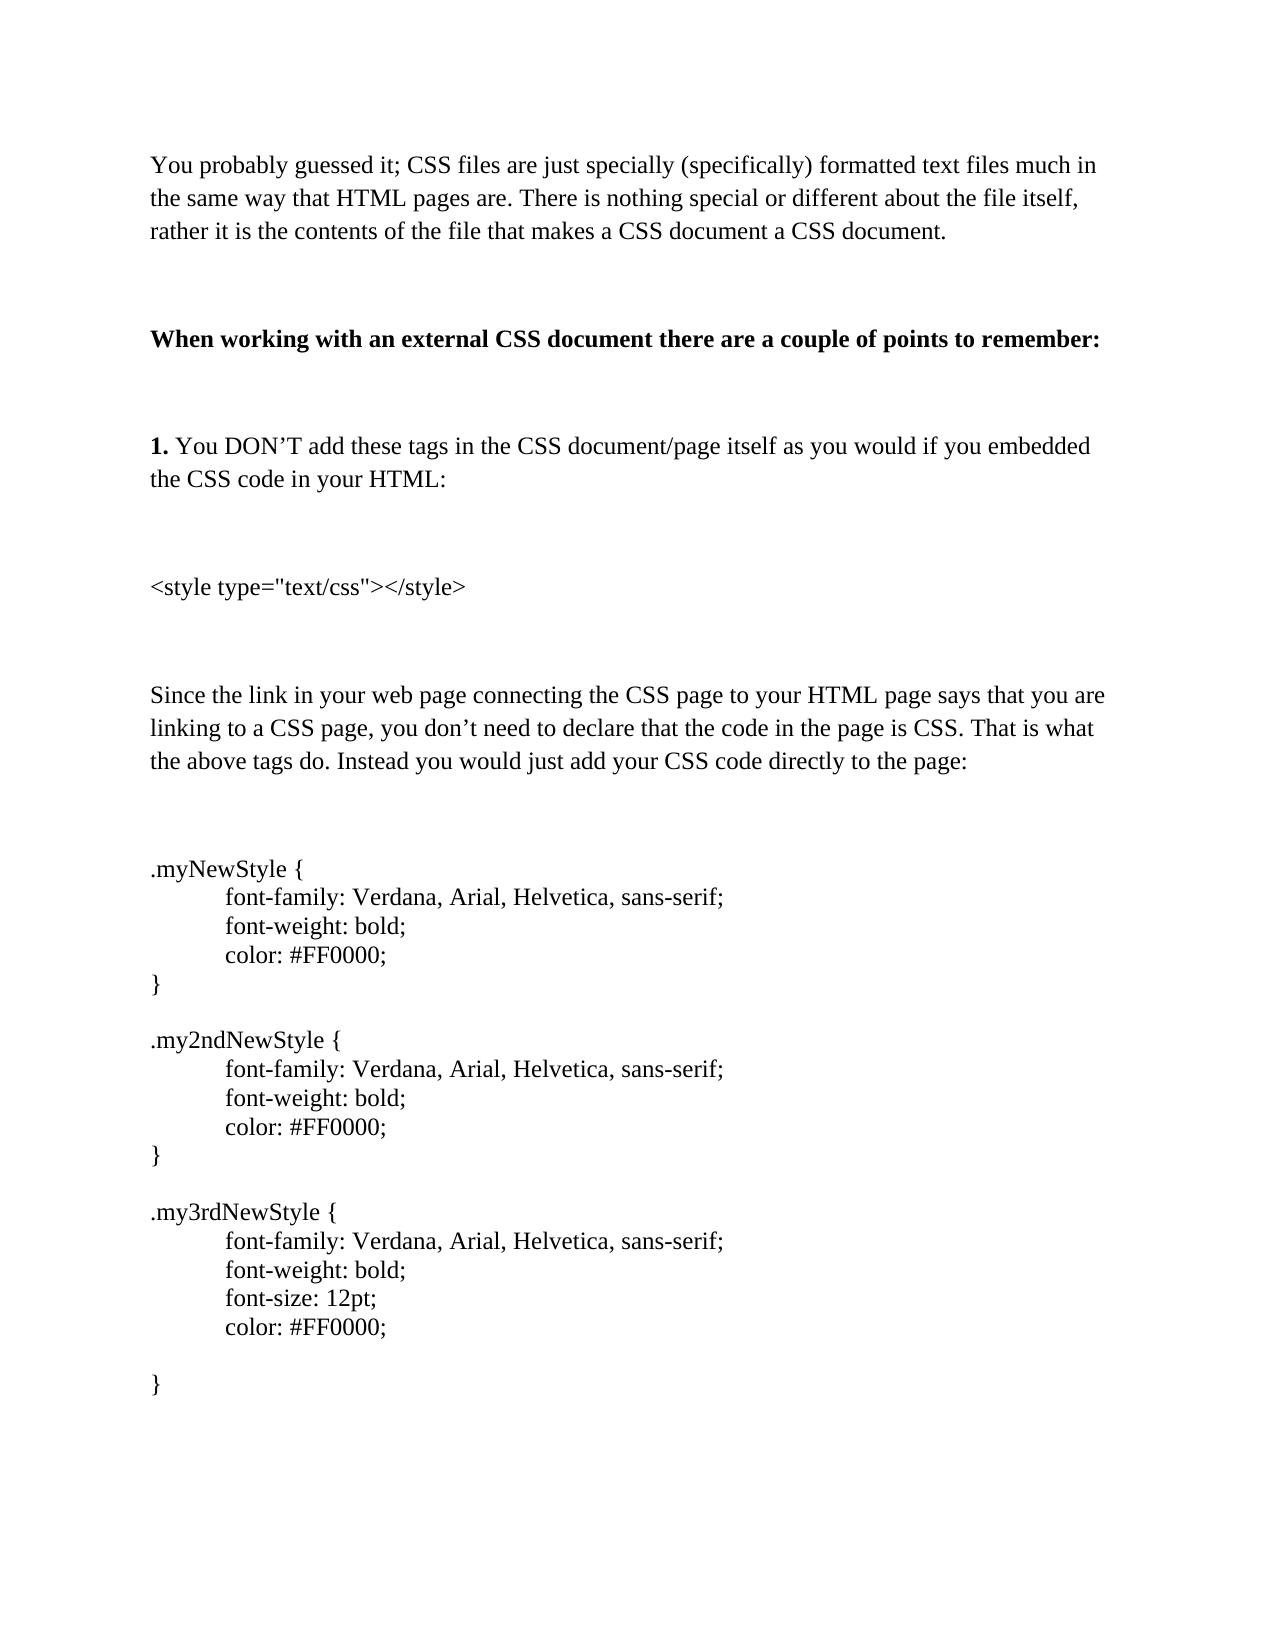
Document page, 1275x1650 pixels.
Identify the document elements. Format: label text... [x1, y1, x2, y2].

text <style type="text/css"></style> [150, 572, 1125, 601]
text font-size: 12pt; [150, 1283, 1125, 1312]
text You probably guessed it; CSS files are just specially (specifically) formatted text files much in the same way that HTML pages are. There is nothing special or different about the file itself, rather it is the contents of the file that makes a CSS document a CSS document. [150, 150, 1125, 245]
text When working with an external CSS document there are a couple of points to remember: [150, 324, 1125, 352]
text 1. You DON’T add these tags in the CSS document/page itself as you would if you embedded the CSS code in your HTML: [150, 431, 1125, 493]
text } [150, 1140, 1125, 1169]
text font-weight: bold; [150, 1083, 1125, 1112]
text } [150, 969, 1125, 997]
text font-weight: bold; [150, 911, 1125, 940]
text } [150, 1369, 1125, 1398]
text color: #FF0000; [150, 1112, 1125, 1140]
text font-family: Verdana, Arial, Helvetica, sans-serif; [150, 1054, 1125, 1083]
text .my3rdNewStyle { [150, 1197, 1125, 1226]
text Since the link in your web page connecting the CSS page to your HTML page says that you are linking to a CSS page, you don’t need to declare that the code in the page is CSS. That is what the above tags do. Instead you would just add your CSS code directly to the page: [150, 680, 1125, 775]
text font-family: Verdana, Arial, Helvetica, sans-serif; [150, 882, 1125, 911]
text color: #FF0000; [150, 940, 1125, 969]
text .myNewStyle { [150, 854, 1125, 882]
text font-weight: bold; [150, 1255, 1125, 1283]
text .my2ndNewStyle { [150, 1025, 1125, 1054]
text color: #FF0000; [150, 1312, 1125, 1341]
text font-family: Verdana, Arial, Helvetica, sans-serif; [150, 1226, 1125, 1255]
